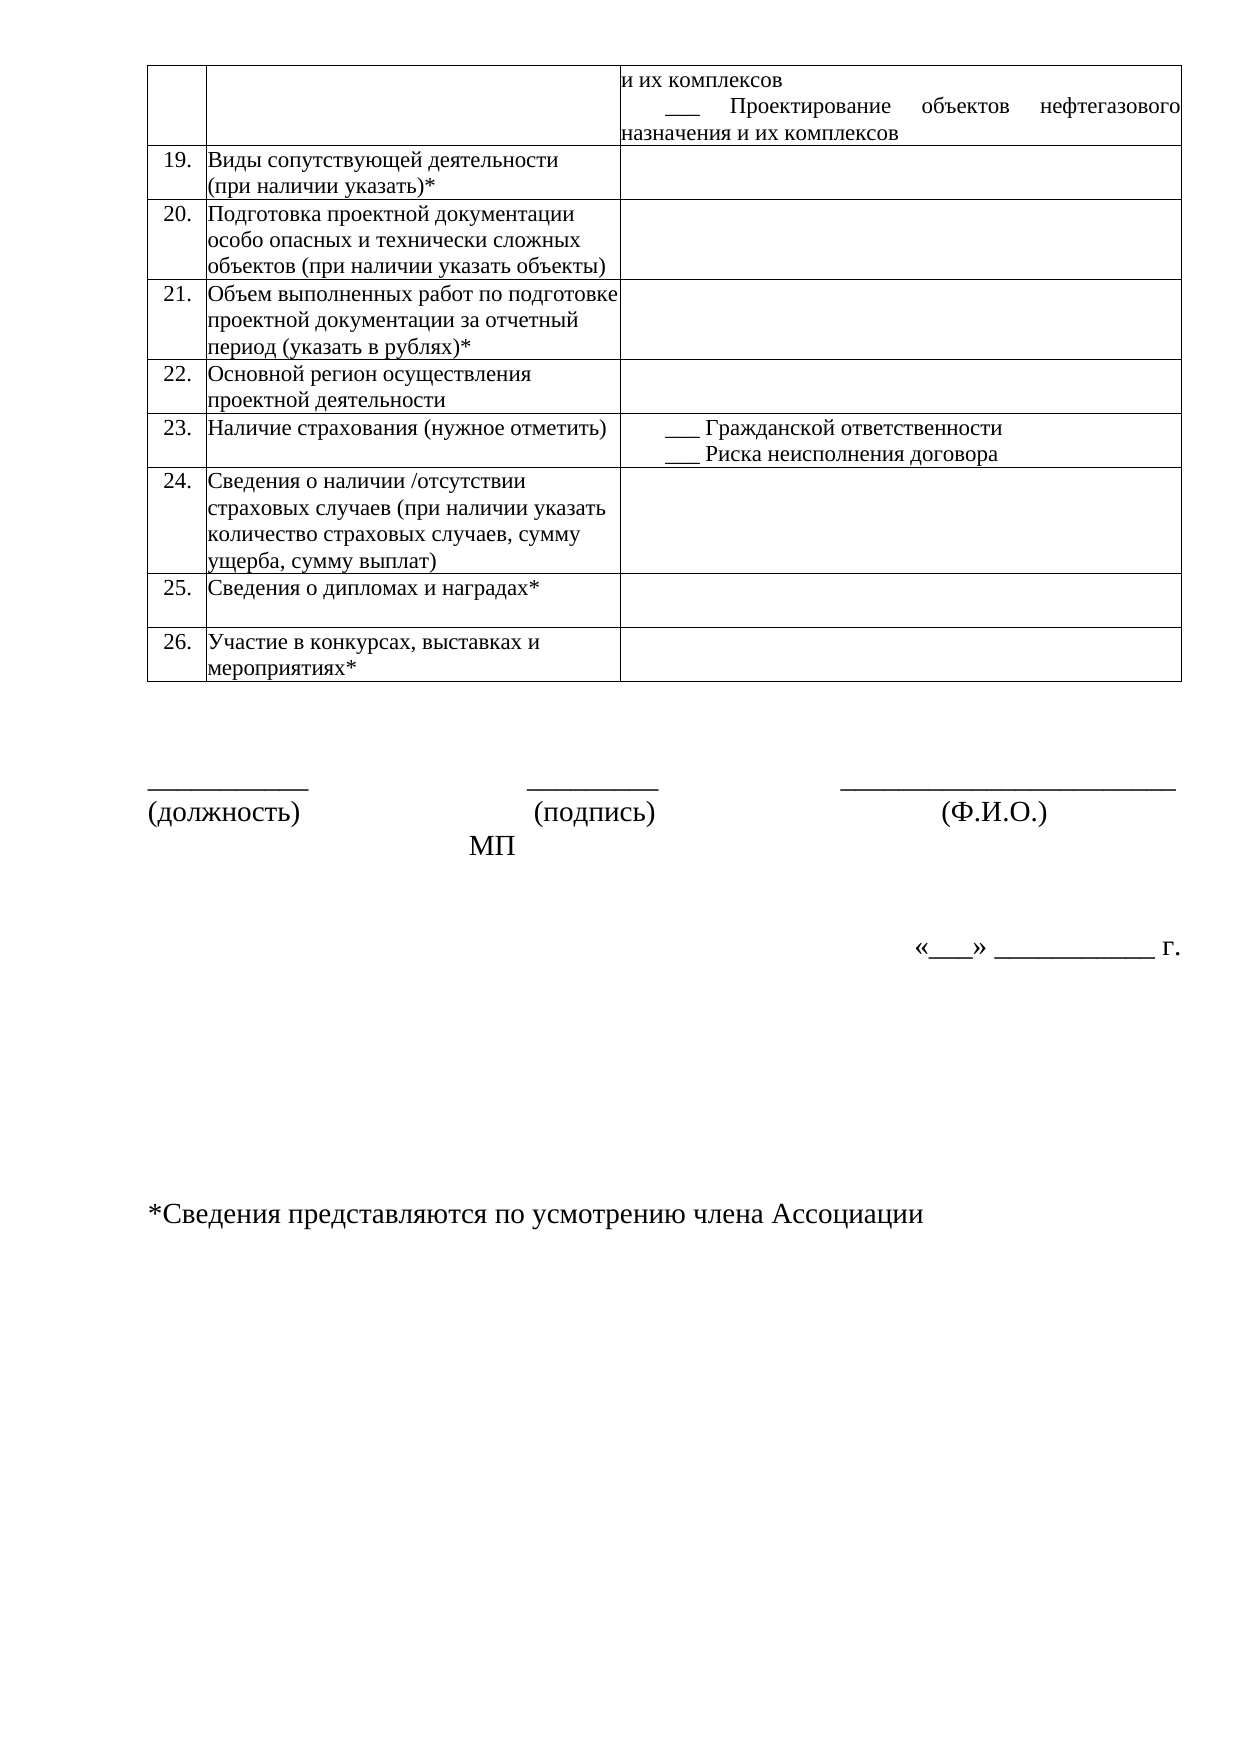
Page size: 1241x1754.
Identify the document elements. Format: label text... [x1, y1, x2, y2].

table_cell ___ Гражданской ответственности ___ Риска неисполнения договора [621, 414, 1181, 467]
table_cell [148, 146, 206, 199]
table_cell [621, 280, 1181, 359]
table_cell [621, 200, 1181, 279]
table_cell Основной регион осуществления проектной деятельности [207, 360, 620, 413]
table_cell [207, 66, 620, 145]
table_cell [621, 66, 1181, 145]
table_cell [148, 628, 206, 681]
table_cell Виды сопутствующей деятельности (при наличии указать)* [207, 146, 620, 199]
table_cell [621, 628, 1181, 681]
table_cell [621, 574, 1181, 627]
table_cell Наличие страхования (нужное отметить) [207, 414, 620, 467]
table_cell [621, 360, 1181, 413]
table_cell [621, 146, 1181, 199]
table_cell Подготовка проектной документации особо опасных и технически сложных объектов (при наличии указать объекты) [207, 200, 620, 279]
table_cell Сведения о дипломах и наградах* [207, 574, 620, 627]
table_cell [148, 468, 206, 573]
text ___________ _________ _______________________ [148, 761, 1181, 794]
table_cell [148, 66, 206, 145]
table_cell [148, 574, 206, 627]
table_cell [621, 468, 1181, 573]
text (должность) (подпись) (Ф.И.О.) [148, 794, 1181, 828]
table_cell Объем выполненных работ по подготовке проектной документации за отчетный период (указать в рублях)* [207, 280, 620, 359]
table_cell [148, 360, 206, 413]
text МП [148, 828, 1181, 861]
table_cell [148, 200, 206, 279]
text «___» ___________ г. [148, 928, 1181, 962]
text *Сведения представляются по усмотрению члена Ассоциации [148, 1197, 1181, 1230]
table_cell [148, 280, 206, 359]
table_cell Участие в конкурсах, выставках и мероприятиях* [207, 628, 620, 681]
table_cell Сведения о наличии /отсутствии страховых случаев (при наличии указать количество страховых случаев, сумму ущерба, сумму выплат) [207, 468, 620, 573]
table_cell [148, 414, 206, 467]
